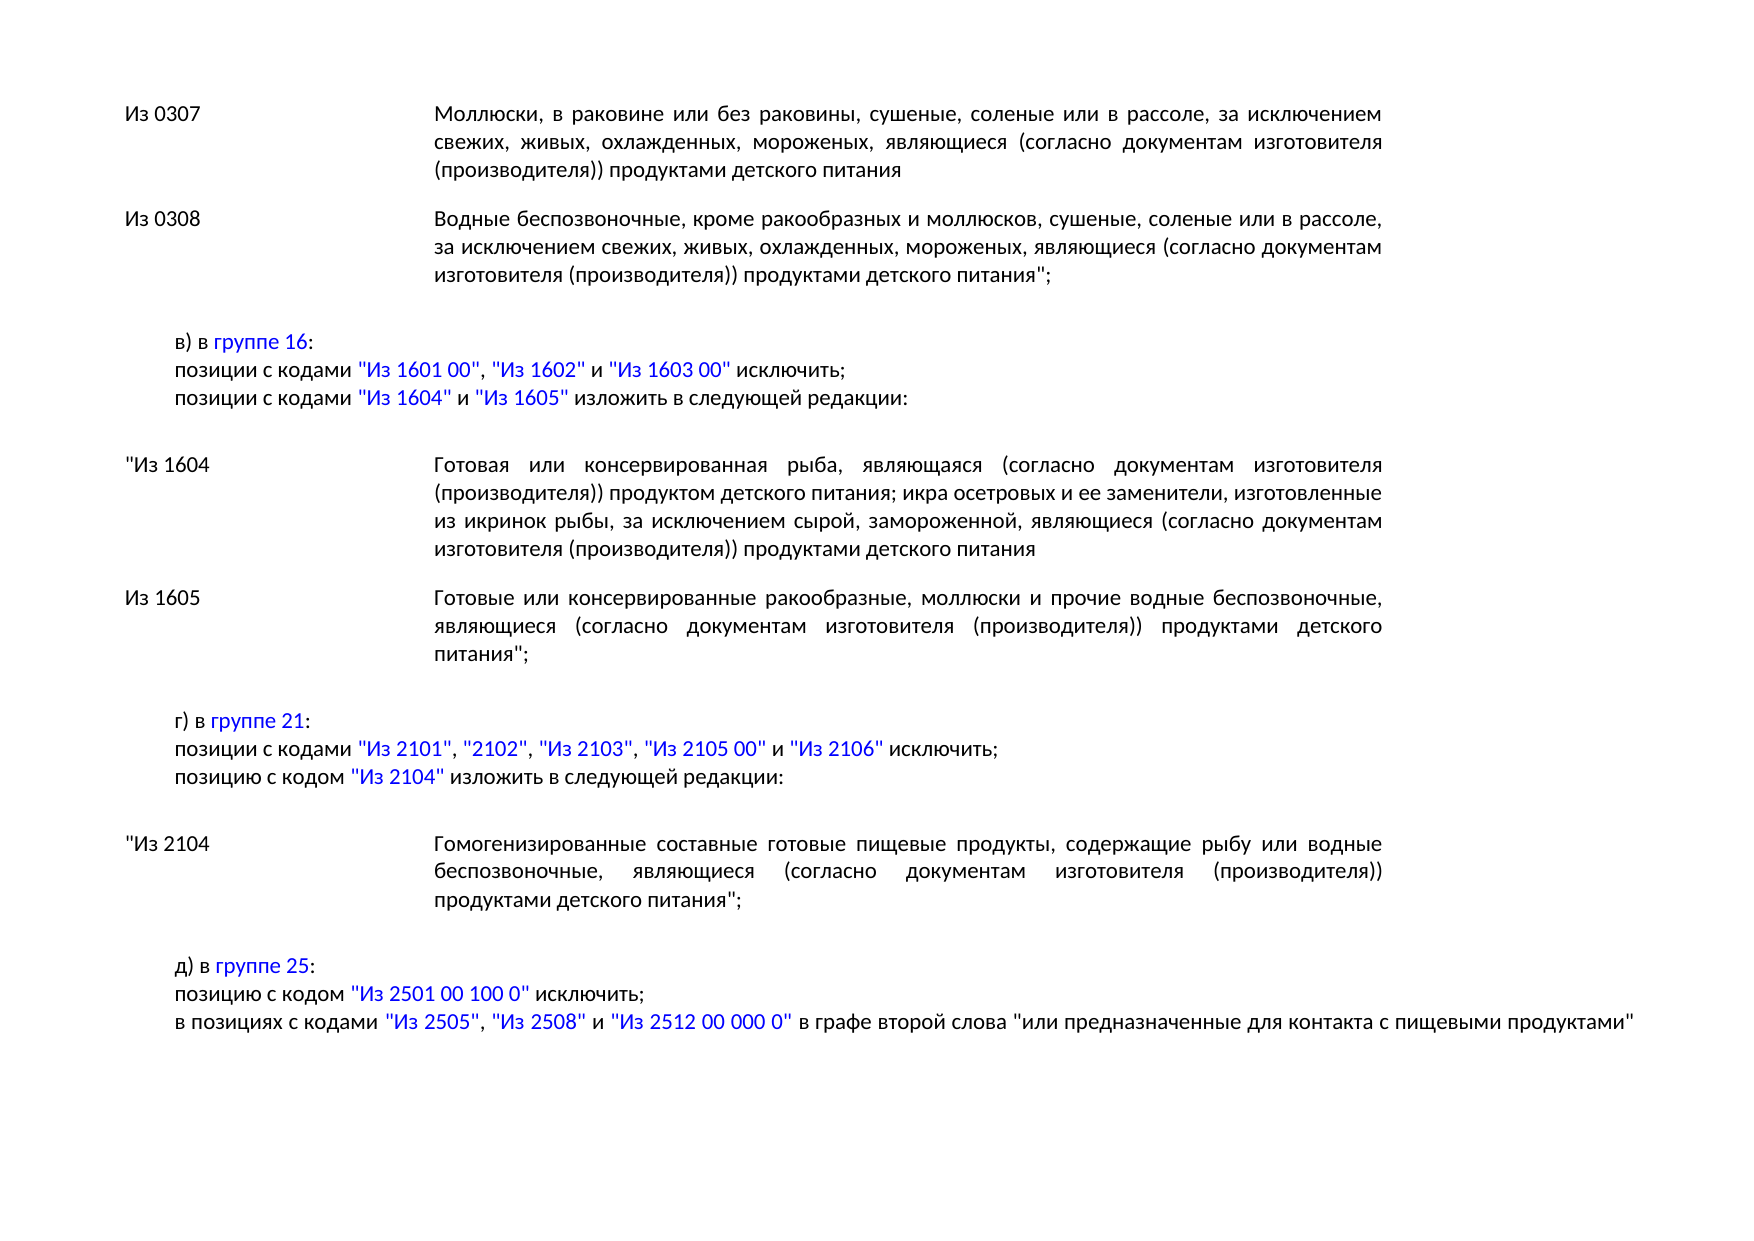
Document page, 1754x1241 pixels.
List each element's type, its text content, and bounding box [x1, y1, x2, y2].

text позицию с кодом "Из 2501 00 100 0" исключить; [118, 979, 1636, 1007]
table_header "Из 2104 [118, 818, 427, 923]
table_cell Моллюски, в раковине или без раковины, сушеные, соленые или в рассоле, за исключением свежих, живых, охлажденных, мороженых, являющиеся (согласно документам изготовителя (производителя)) продуктами детского питания [428, 89, 1390, 194]
table_header Готовая или консервированная рыба, являющаяся (согласно документам изготовителя (производителя)) продуктом детского питания; икра осетровых и ее заменители, изготовленные из икринок рыбы, за исключением сырой, замороженной, являющиеся (согласно документам изготовителя (производителя)) продуктами детского питания [428, 439, 1390, 573]
table_cell Готовые или консервированные ракообразные, моллюски и прочие водные беспозвоночные, являющиеся (согласно документам изготовителя (производителя)) продуктами детского питания"; [428, 573, 1390, 678]
table_cell Водные беспозвоночные, кроме ракообразных и моллюсков, сушеные, соленые или в рассоле, за исключением свежих, живых, охлажденных, мороженых, являющиеся (согласно документам изготовителя (производителя)) продуктами детского питания"; [428, 194, 1390, 299]
text д) в группе 25: [118, 951, 1636, 979]
text в) в группе 16: [118, 327, 1636, 355]
table_header "Из 1604 [118, 439, 427, 573]
text г) в группе 21: [118, 706, 1636, 734]
table_cell Из 0308 [118, 194, 427, 299]
table_cell Из 0307 [118, 89, 427, 194]
text позицию с кодом "Из 2104" изложить в следующей редакции: [118, 762, 1636, 790]
text позиции с кодами "Из 1604" и "Из 1605" изложить в следующей редакции: [118, 383, 1636, 411]
table_cell Из 1605 [118, 573, 427, 678]
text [118, 1007, 1636, 1035]
text позиции с кодами "Из 2101", "2102", "Из 2103", "Из 2105 00" и "Из 2106" исключить; [118, 734, 1636, 762]
text позиции с кодами "Из 1601 00", "Из 1602" и "Из 1603 00" исключить; [118, 355, 1636, 383]
table_header Гомогенизированные составные готовые пищевые продукты, содержащие рыбу или водные беспозвоночные, являющиеся (согласно документам изготовителя (производителя)) продуктами детского питания"; [428, 818, 1390, 923]
